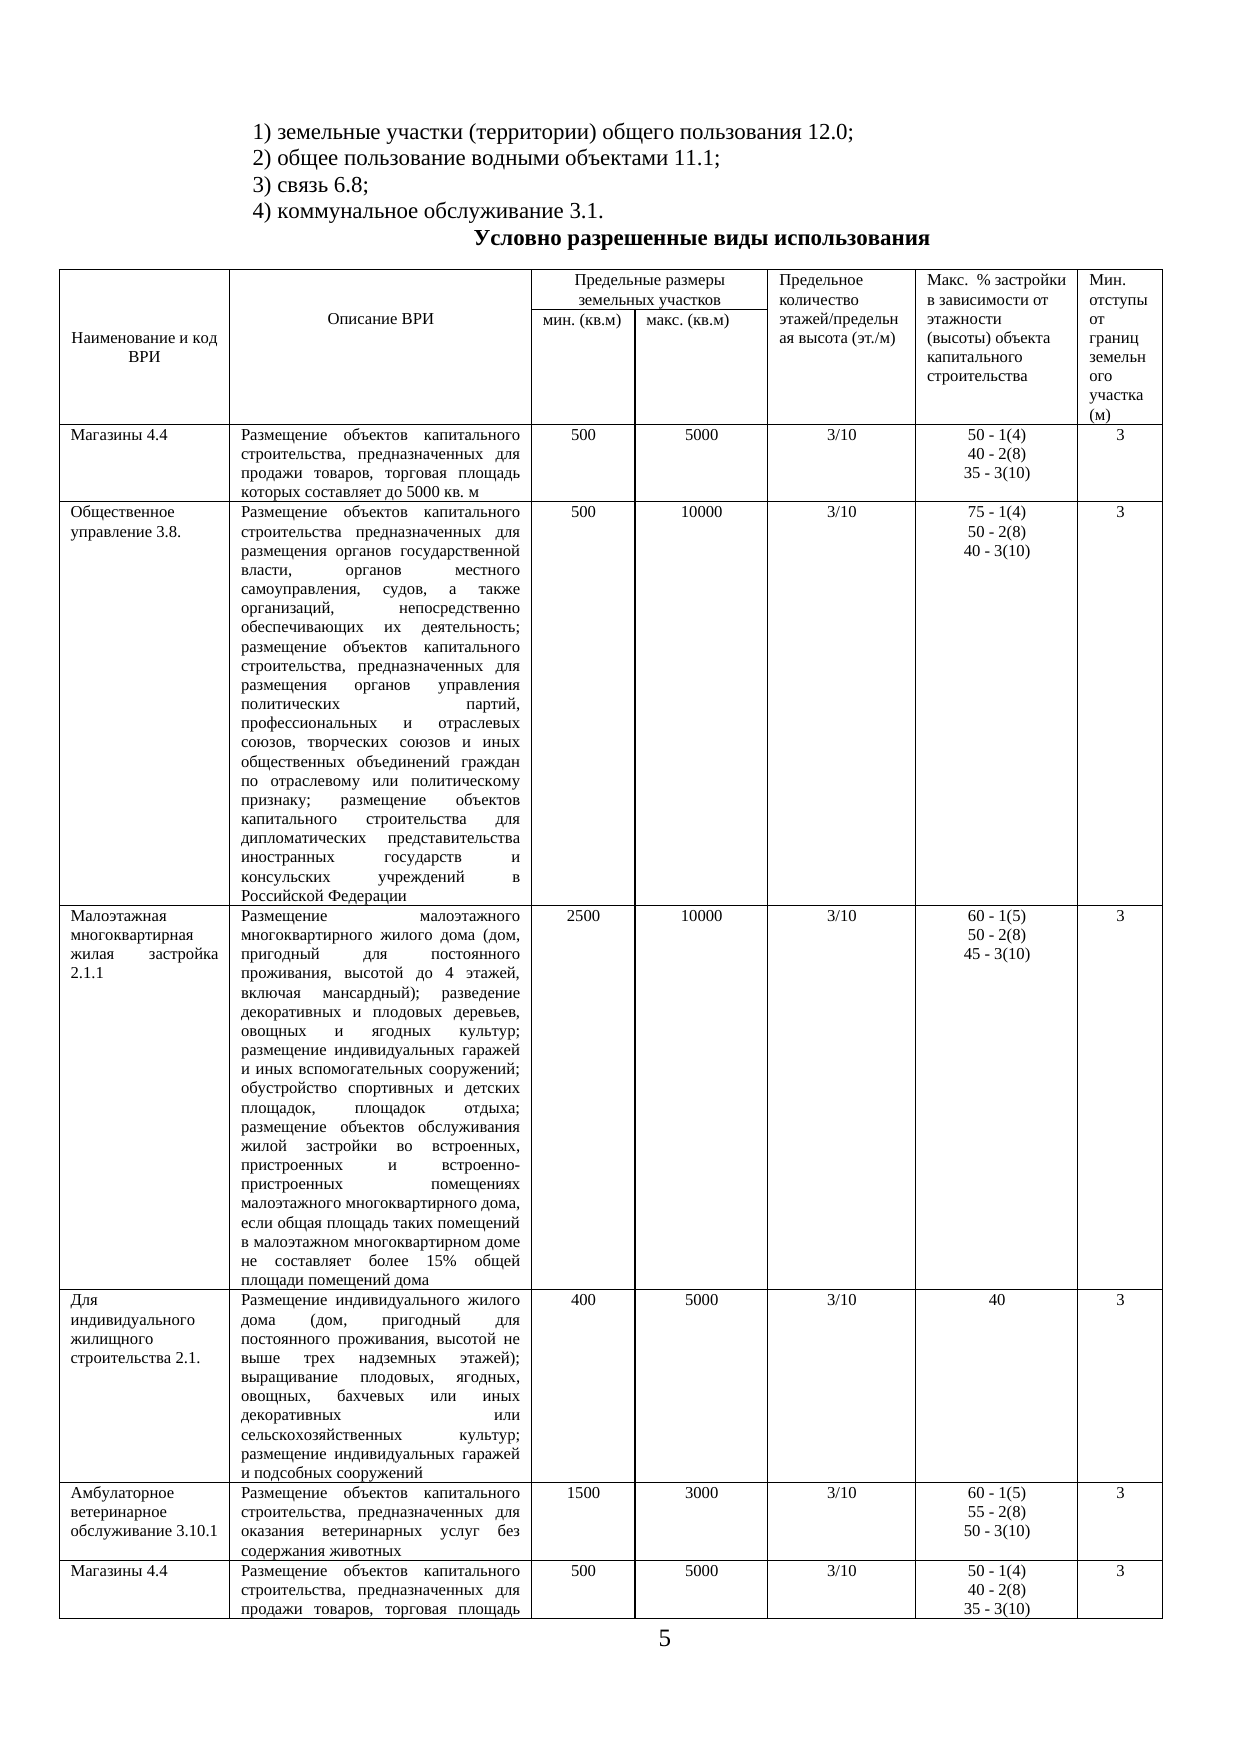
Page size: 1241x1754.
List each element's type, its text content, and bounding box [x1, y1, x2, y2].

table_cell 5000 [636, 425, 767, 501]
table_header Предельное количество этажей/предельная высота (эт./м) [768, 270, 915, 423]
table_cell Магазины 4.4 [60, 1561, 229, 1618]
table_cell 10000 [636, 906, 767, 1289]
table_header Макс. % застройки в зависимости от этажности (высоты) объекта капитального строительства [916, 270, 1077, 423]
table_cell 3/10 [768, 425, 915, 501]
table_cell Амбулаторное ветеринарное обслуживание 3.10.1 [60, 1483, 229, 1559]
table_cell 3 [1078, 425, 1162, 501]
table_cell 75 - 1(4) 50 - 2(8) 40 - 3(10) [916, 502, 1077, 905]
text 3) связь 6.8; [177, 171, 1152, 197]
table_cell 60 - 1(5) 50 - 2(8) 45 - 3(10) [916, 906, 1077, 1289]
table_cell 3 [1078, 1483, 1162, 1559]
text Условно разрешенные виды использования [177, 223, 1152, 250]
text 4) коммунальное обслуживание 3.1. [177, 197, 1152, 223]
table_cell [230, 1561, 531, 1618]
table_header Мин. отступы от границ земельного участка (м) [1078, 270, 1162, 423]
table_cell 2500 [532, 906, 634, 1289]
text 2) общее пользование водными объектами 11.1; [177, 144, 1152, 171]
table_cell 3 [1078, 502, 1162, 905]
table_cell 50 - 1(4) 40 - 2(8) 35 - 3(10) [916, 425, 1077, 501]
table_cell 3 [1078, 1290, 1162, 1482]
table_cell 3/10 [768, 906, 915, 1289]
table_cell Малоэтажная многоквартирная жилая застройка 2.1.1 [60, 906, 229, 1289]
table_cell 3/10 [768, 1483, 915, 1559]
table_header Описание ВРИ [230, 270, 531, 423]
table_header Наименование и код ВРИ [60, 270, 229, 423]
table_cell 10000 [636, 502, 767, 905]
table_cell 3000 [636, 1483, 767, 1559]
table_cell 500 [532, 425, 634, 501]
table_cell 3 [1078, 1561, 1162, 1618]
table_cell 1500 [532, 1483, 634, 1559]
table_cell Общественное управление 3.8. [60, 502, 229, 905]
table_cell Размещение малоэтажного многоквартирного жилого дома (дом, пригодный для постоянного проживания, высотой до 4 этажей, включая мансардный); разведение декоративных и плодовых деревьев, овощных и ягодных культур; размещение индивидуальных гаражей и иных вспомогательных сооружений; обустройство спортивных и детских площадок, площадок отдыха; размещение объектов обслуживания жилой застройки во встроенных, пристроенных и встроенно-пристроенных помещениях малоэтажного многоквартирного дома, если общая площадь таких помещений в малоэтажном многоквартирном доме не составляет более 15% общей площади помещений дома [230, 906, 531, 1289]
table_cell 500 [532, 1561, 634, 1618]
table_cell Размещение объектов капитального строительства, предназначенных для оказания ветеринарных услуг без содержания животных [230, 1483, 531, 1559]
table_cell 3/10 [768, 1290, 915, 1482]
table_cell Размещение объектов капитального строительства, предназначенных для продажи товаров, торговая площадь которых составляет до 5000 кв. м [230, 425, 531, 501]
table_cell 3/10 [768, 1561, 915, 1618]
table_cell 3 [1078, 906, 1162, 1289]
table_cell 5000 [636, 1290, 767, 1482]
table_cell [916, 1561, 1077, 1618]
table_cell Размещение индивидуального жилого дома (дом, пригодный для постоянного проживания, высотой не выше трех надземных этажей); выращивание плодовых, ягодных, овощных, бахчевых или иных декоративных или сельскохозяйственных культур; размещение индивидуальных гаражей и подсобных сооружений [230, 1290, 531, 1482]
table_cell Для индивидуального жилищного строительства 2.1. [60, 1290, 229, 1482]
table_cell 500 [532, 502, 634, 905]
table_cell 400 [532, 1290, 634, 1482]
table_header Предельные размеры земельных участков [532, 270, 767, 308]
table_cell Размещение объектов капитального строительства предназначенных для размещения органов государственной власти, органов местного самоуправления, судов, а также организаций, непосредственно обеспечивающих их деятельность; размещение объектов капитального строительства, предназначенных для размещения органов управления политических партий, профессиональных и отраслевых союзов, творческих союзов и иных общественных объединений граждан по отраслевому или политическому признаку; размещение объектов капитального строительства для дипломатических представительства иностранных государств и консульских учреждений в Российской Федерации [230, 502, 531, 905]
table_cell 5000 [636, 1561, 767, 1618]
table_cell 40 [916, 1290, 1077, 1482]
text 1) земельные участки (территории) общего пользования 12.0; [177, 118, 1152, 144]
table_cell 3/10 [768, 502, 915, 905]
table_cell мин. (кв.м) [532, 310, 634, 423]
table_cell макс. (кв.м) [636, 310, 767, 423]
table_cell Магазины 4.4 [60, 425, 229, 501]
table_cell 60 - 1(5) 55 - 2(8) 50 - 3(10) [916, 1483, 1077, 1559]
